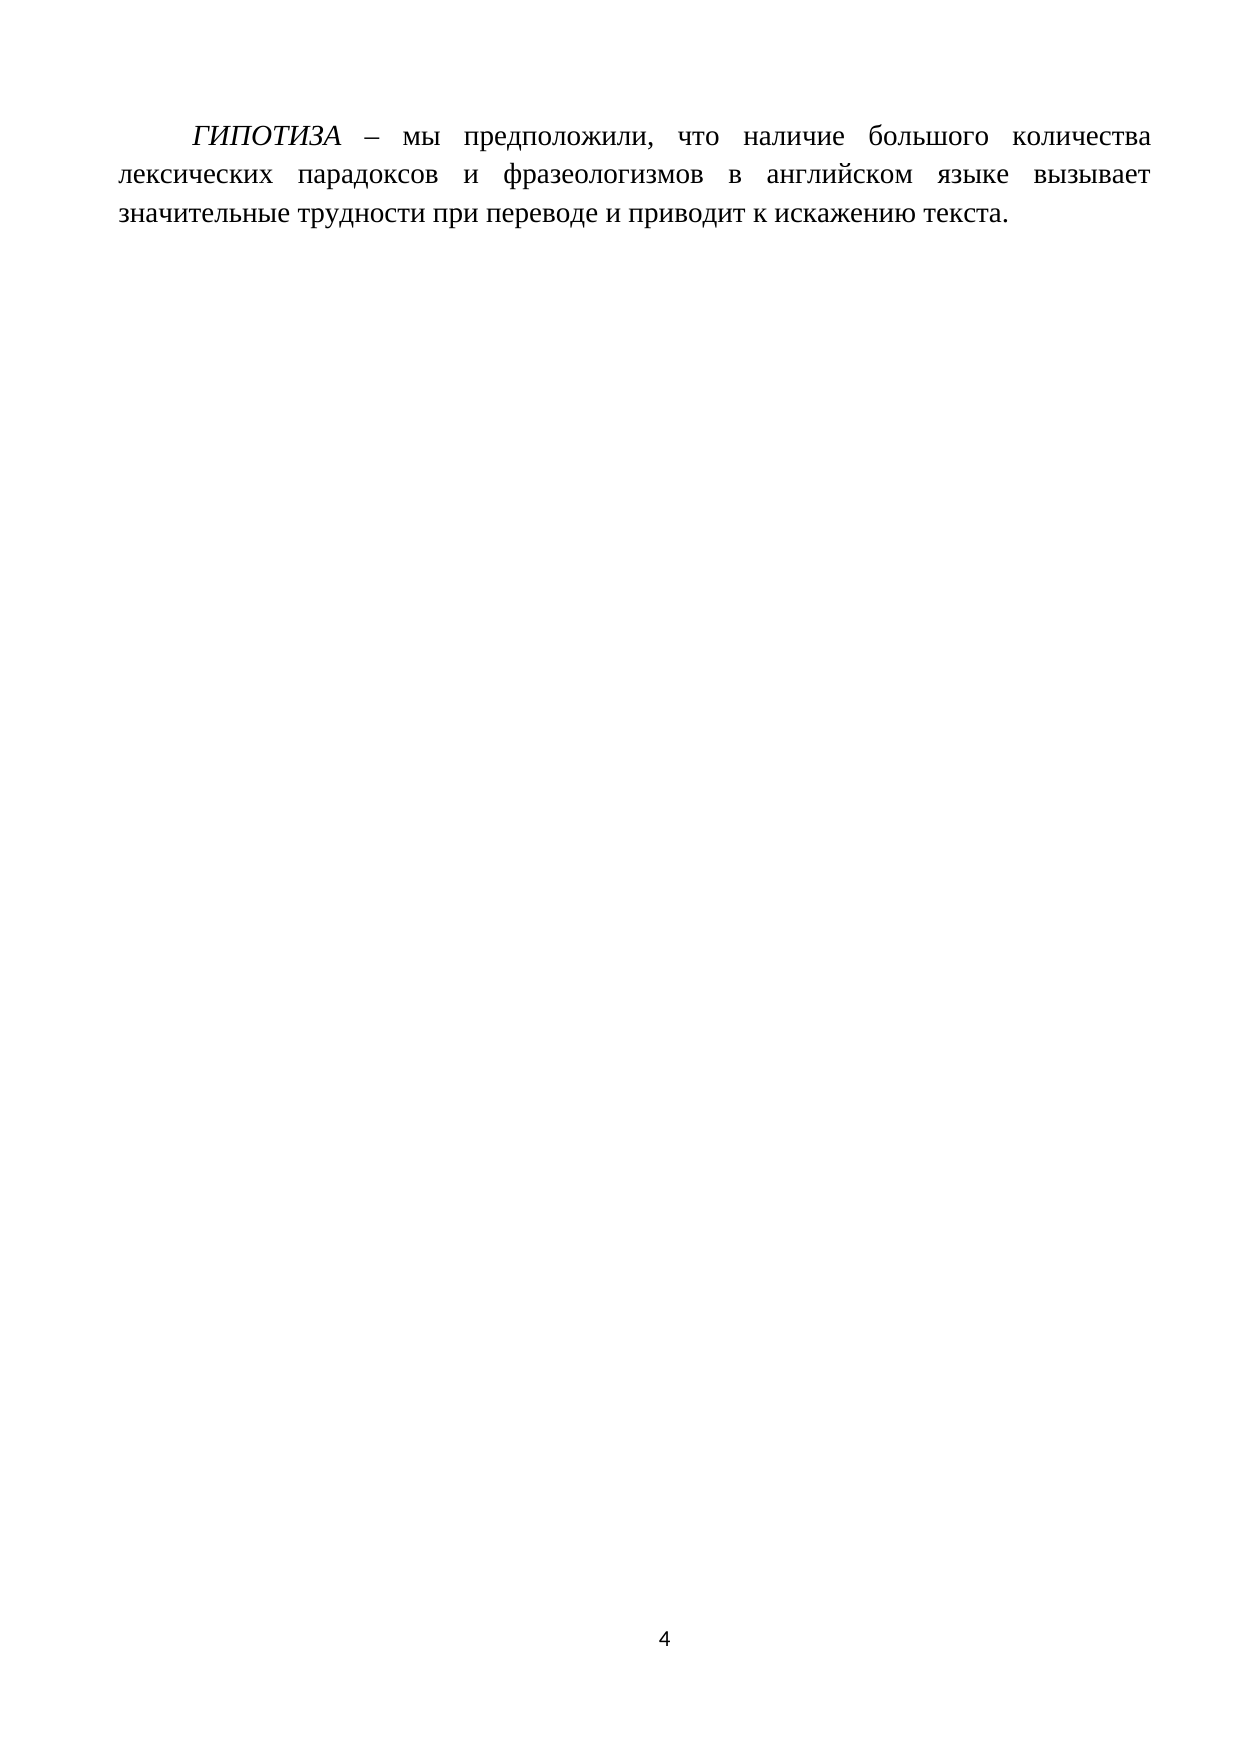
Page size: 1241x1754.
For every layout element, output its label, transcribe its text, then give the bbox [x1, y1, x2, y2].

text ГИПОТИЗА – мы предположили, что наличие большого количества лексических парадоксов и фразеологизмов в английском языке вызывает значительные трудности при переводе и приводит к искажению текста. [118, 118, 1152, 229]
